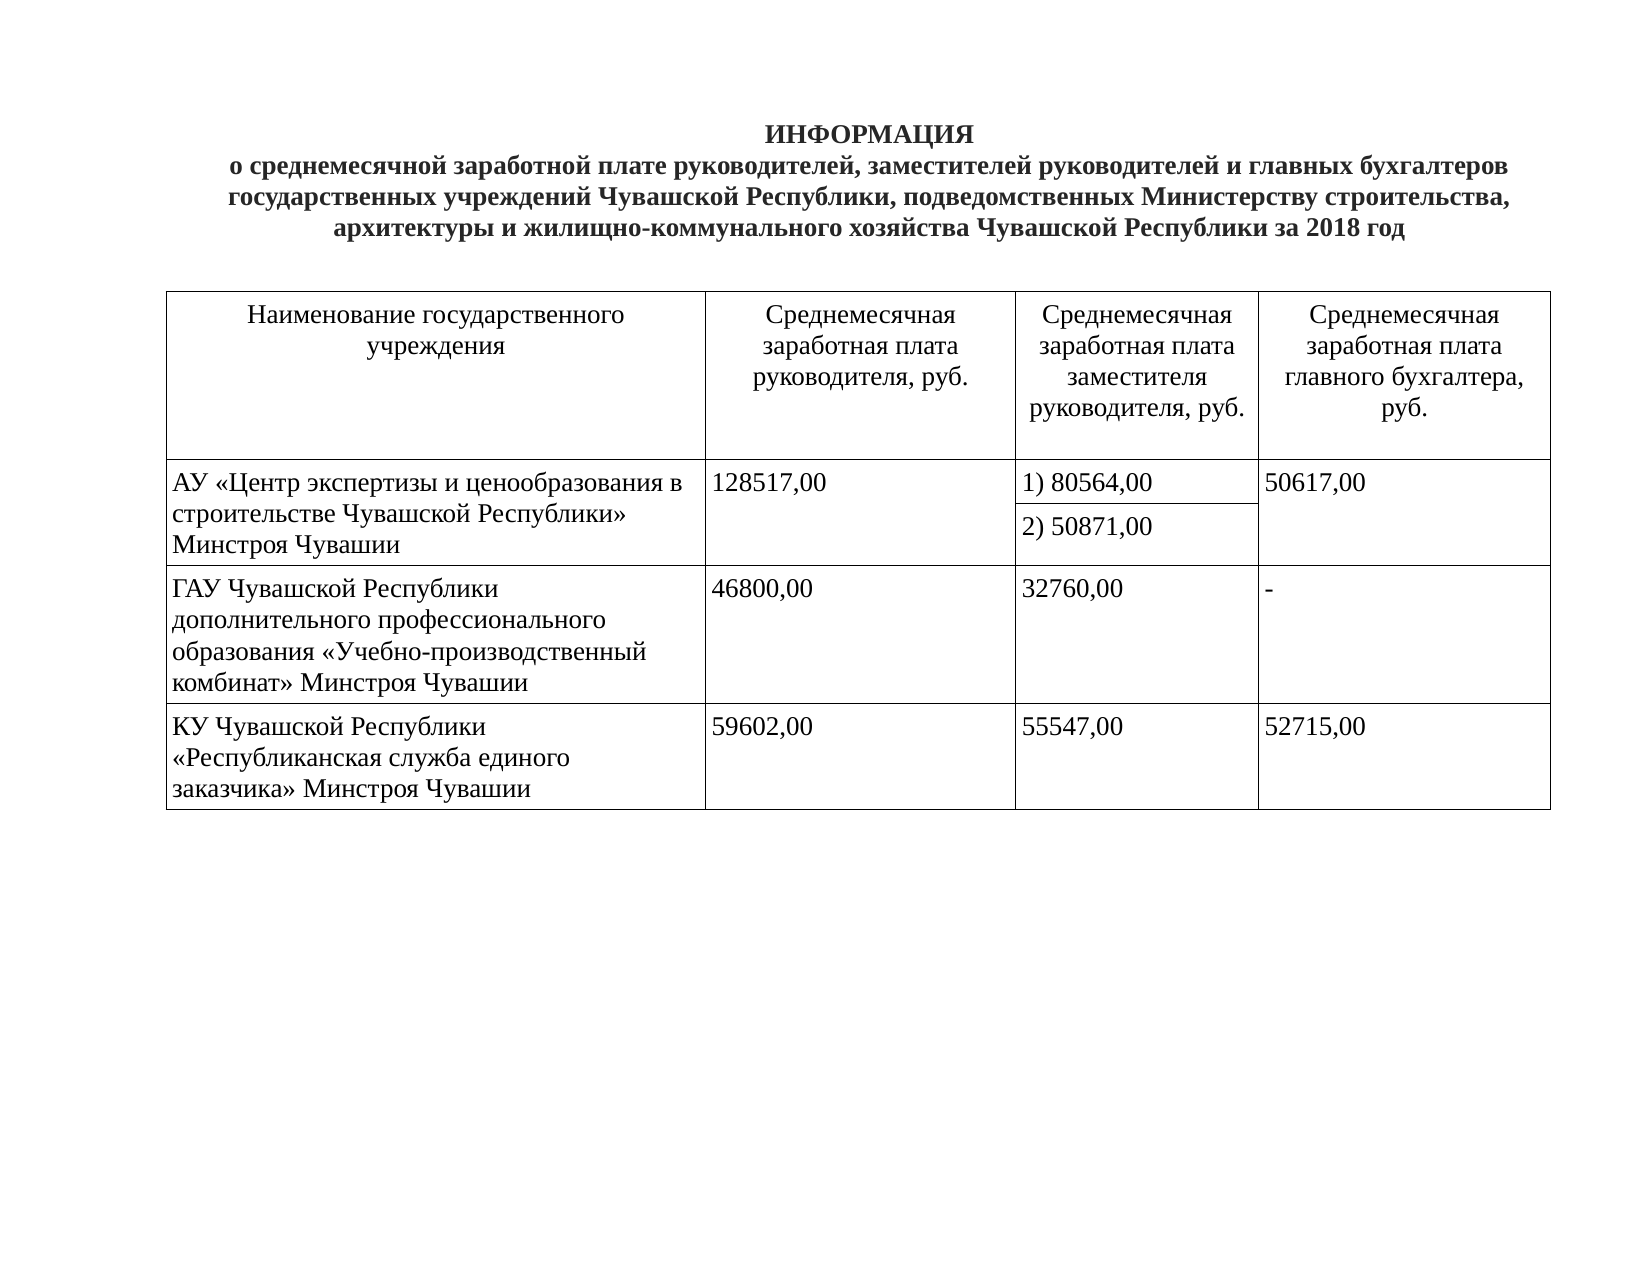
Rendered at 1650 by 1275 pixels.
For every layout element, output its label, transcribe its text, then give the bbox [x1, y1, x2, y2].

table_cell 52715,00 [1259, 704, 1550, 809]
table_header Среднемесячная заработная плата главного бухгалтера, руб. [1259, 292, 1550, 459]
table_header Наименование государственного учреждения [167, 292, 705, 459]
table_cell 32760,00 [1016, 566, 1258, 703]
subtitle архитектуры и жилищно-коммунального хозяйства Чувашской Республики за 2018 год [177, 212, 1561, 243]
table_cell 128517,00 [706, 460, 1015, 565]
table_cell КУ Чувашской Республики «Республиканская служба единого заказчика» Минстроя Чувашии [167, 704, 705, 809]
table_header Среднемесячная заработная плата руководителя, руб. [706, 292, 1015, 459]
subtitle ИНФОРМАЦИЯ [177, 118, 1561, 149]
table_cell 59602,00 [706, 704, 1015, 809]
table_cell - [1259, 566, 1550, 703]
subtitle государственных учреждений Чувашской Республики, подведомственных Министерству строительства, [177, 180, 1561, 212]
table_cell АУ «Центр экспертизы и ценообразования в строительстве Чувашской Республики» Минстроя Чувашии [167, 460, 705, 565]
table_cell ГАУ Чувашской Республики дополнительного профессионального образования «Учебно-производственный комбинат» Минстроя Чувашии [167, 566, 705, 703]
table_cell 55547,00 [1016, 704, 1258, 809]
table_header Среднемесячная заработная плата заместителя руководителя, руб. [1016, 292, 1258, 459]
subtitle о среднемесячной заработной плате руководителей, заместителей руководителей и главных бухгалтеров [177, 149, 1561, 180]
table_cell 1) 80564,00 [1016, 460, 1258, 503]
table_cell 2) 50871,00 [1016, 504, 1258, 565]
table_cell 46800,00 [706, 566, 1015, 703]
table_cell 50617,00 [1259, 460, 1550, 565]
